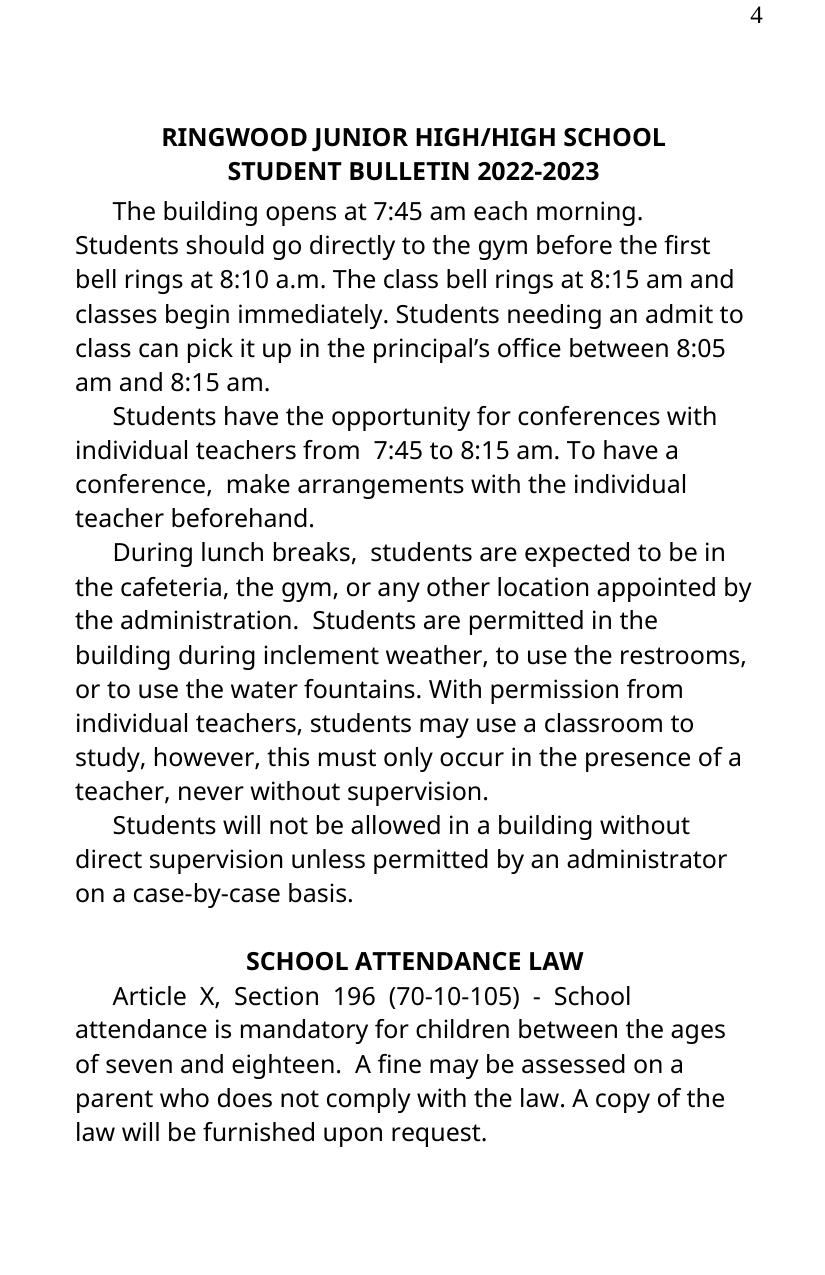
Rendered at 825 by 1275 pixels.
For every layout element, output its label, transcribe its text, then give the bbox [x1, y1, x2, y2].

text Students will not be allowed in a building without direct supervision unless permitted by an administrator on a case-by-case basis. [75, 808, 752, 910]
text The building opens at 7:45 am each morning. Students should go directly to the gym before the first bell rings at 8:10 a.m. The class bell rings at 8:15 am and classes begin immediately. Students needing an admit to class can pick it up in the principal’s office between 8:05 am and 8:15 am. [75, 194, 752, 398]
text Article X, Section 196 (70-10-105) - School attendance is mandatory for children between the ages of seven and eighteen. A fine may be assessed on a parent who does not comply with the law. A copy of the law will be furnished upon request. [75, 978, 753, 1148]
subtitle RINGWOOD JUNIOR HIGH/HIGH SCHOOL STUDENT BULLETIN 2022-2023 [64, 120, 762, 188]
text SCHOOL ATTENDANCE LAW [64, 944, 764, 978]
text Students have the opportunity for conferences with individual teachers from 7:45 to 8:15 am. To have a conference, make arrangements with the individual teacher beforehand. [75, 399, 752, 535]
text During lunch breaks, students are expected to be in the cafeteria, the gym, or any other location appointed by the administration. Students are permitted in the building during inclement weather, to use the restrooms, or to use the water fountains. With permission from individual teachers, students may use a classroom to study, however, this must only occur in the presence of a teacher, never without supervision. [75, 535, 752, 808]
